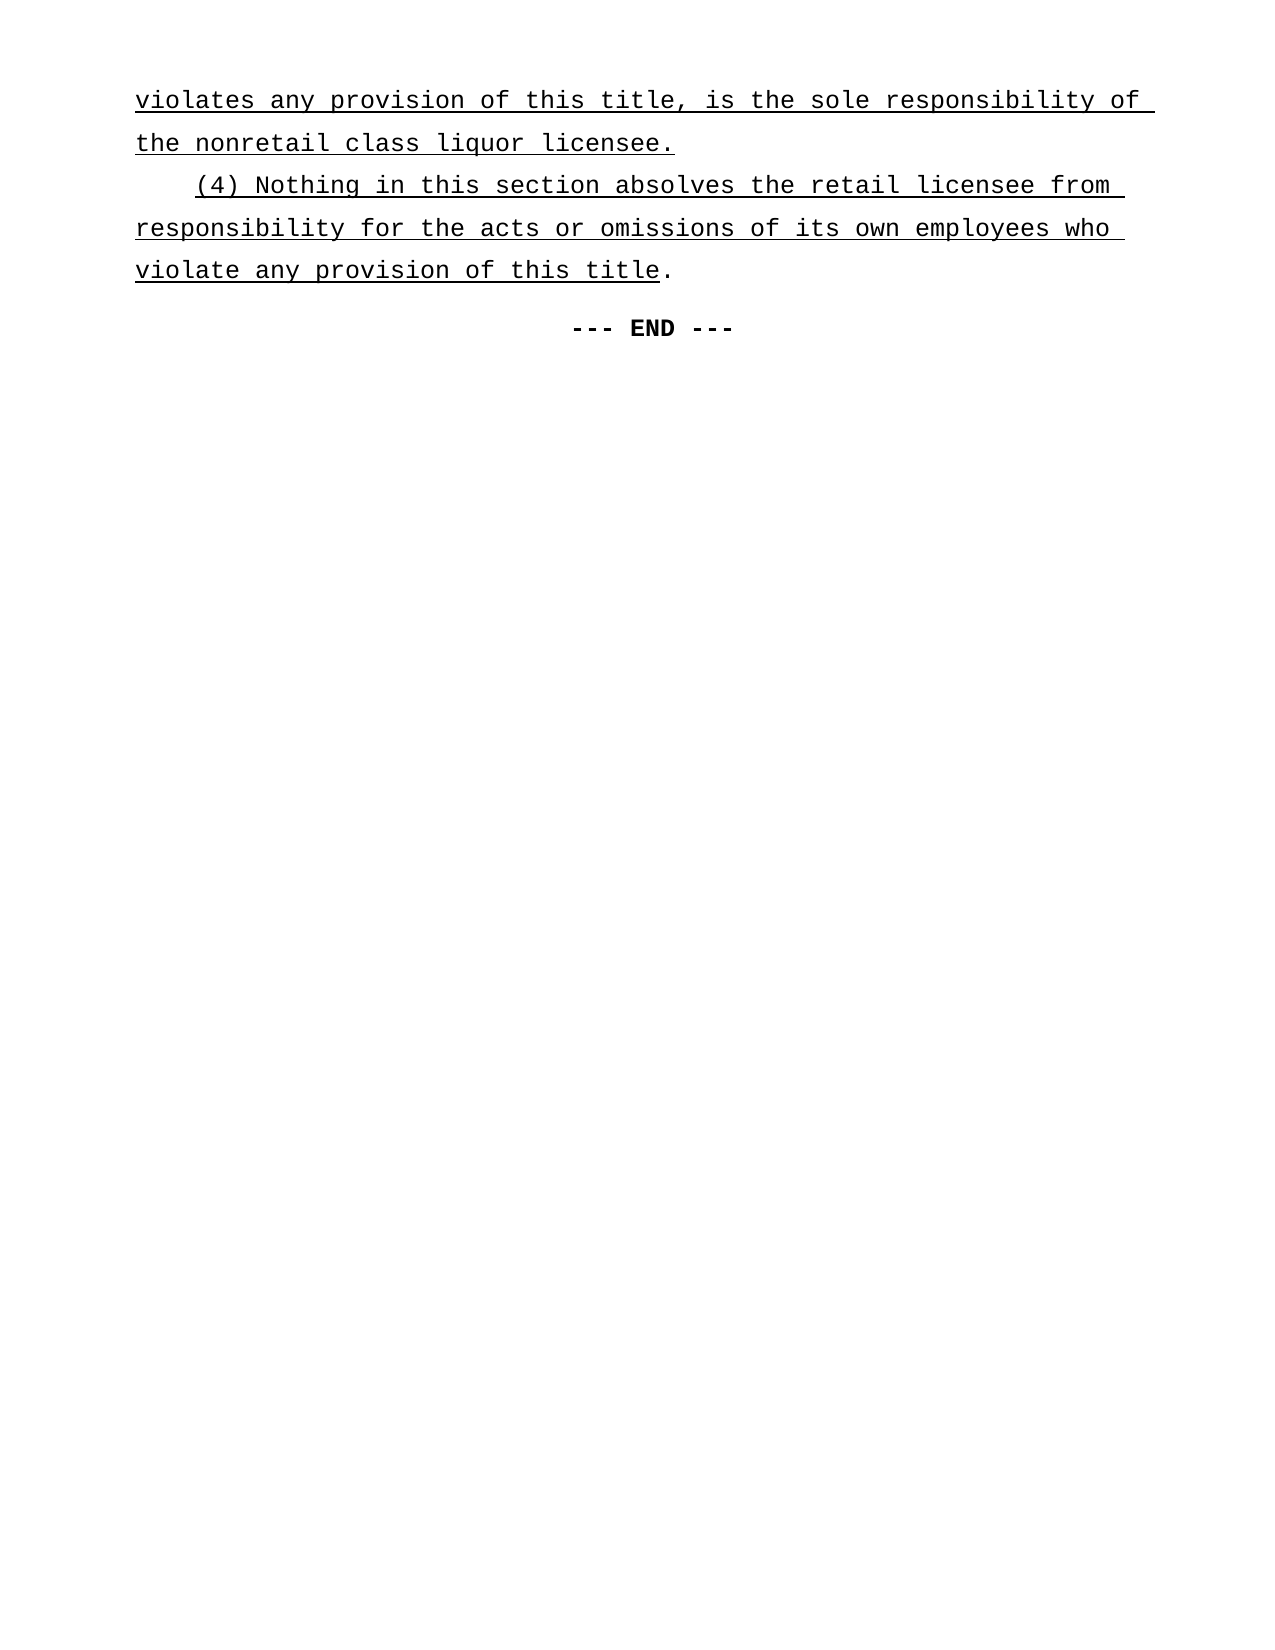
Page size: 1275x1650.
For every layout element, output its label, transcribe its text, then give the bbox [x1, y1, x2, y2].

text (4) Nothing in this section absolves the retail licensee from responsibility for the acts or omissions of its own employees who violate any provision of this title. [135, 160, 1170, 287]
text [135, 75, 1170, 160]
text --- END --- [135, 316, 1170, 344]
